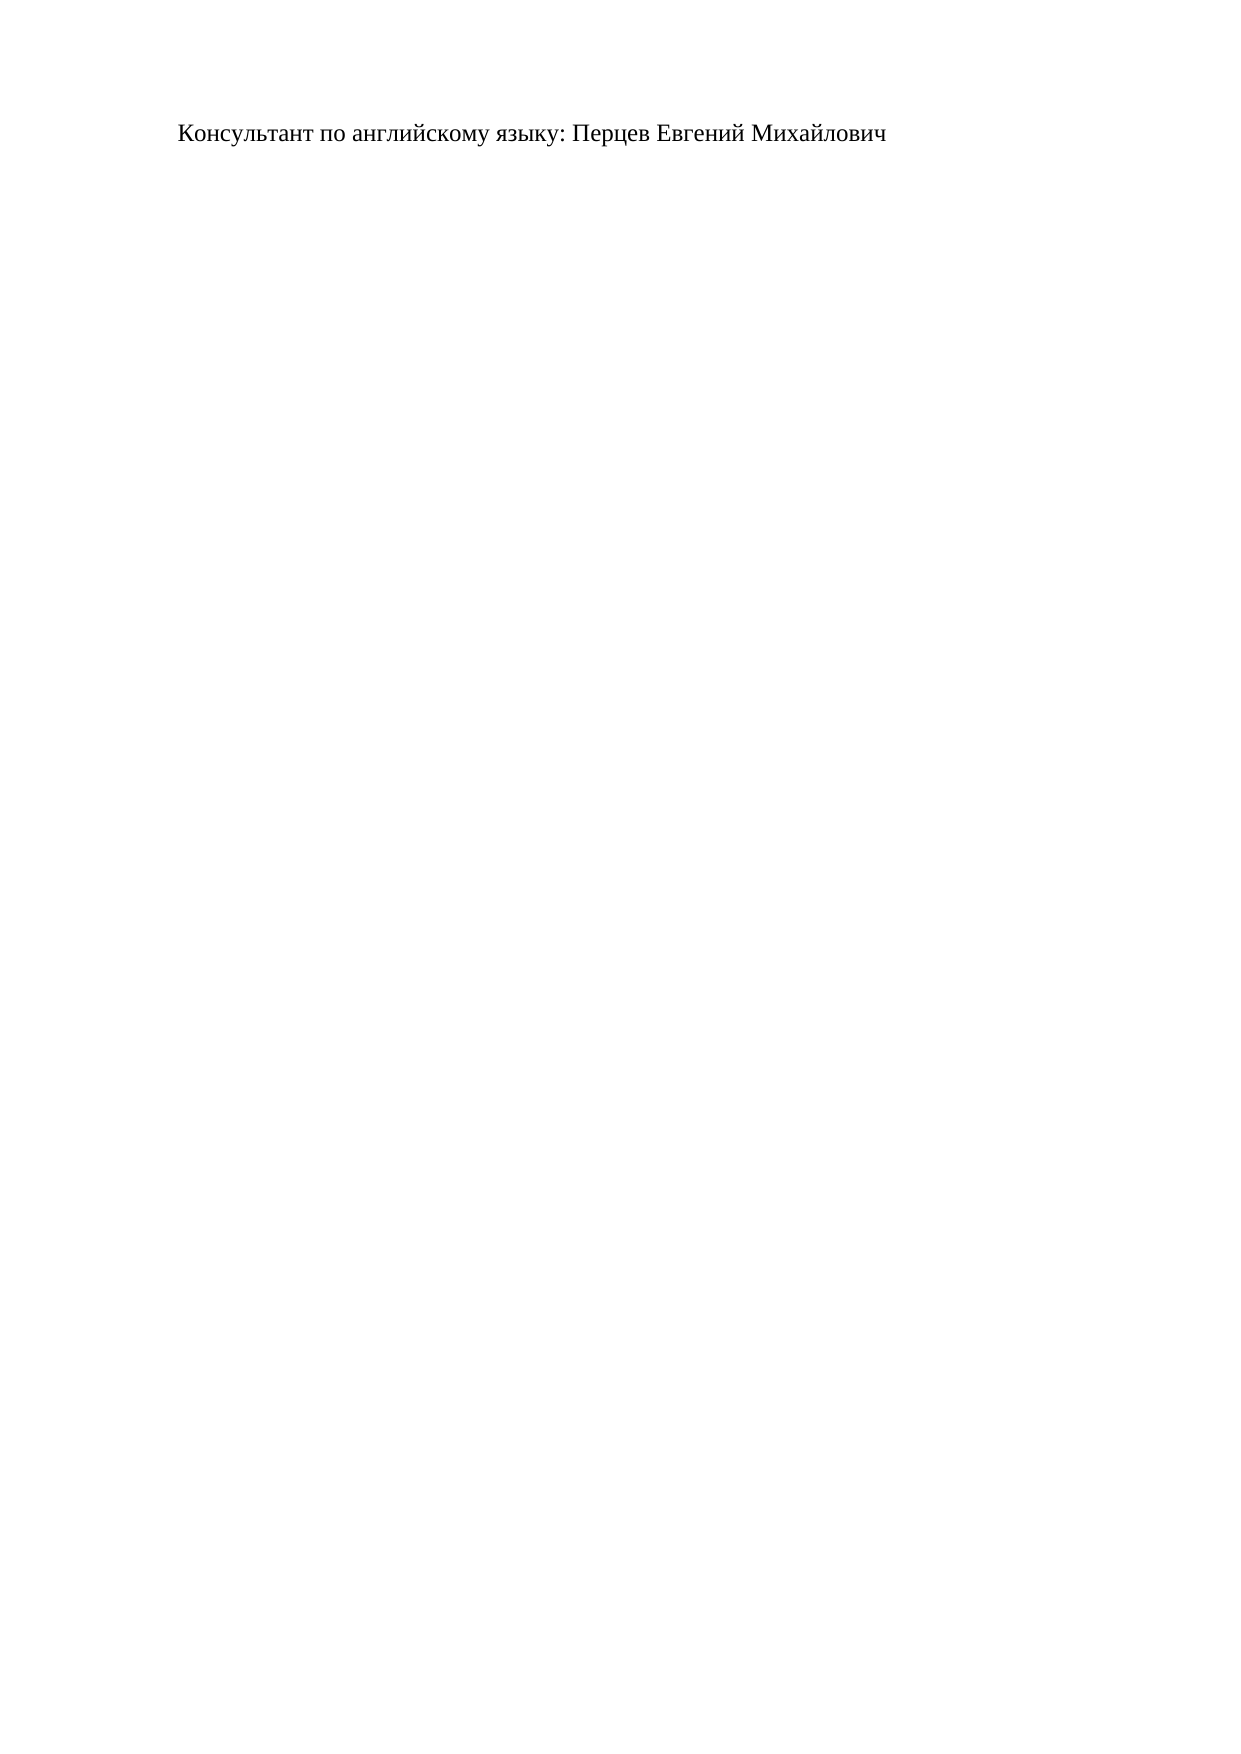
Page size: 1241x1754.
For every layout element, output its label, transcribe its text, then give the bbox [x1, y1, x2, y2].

text Консультант по английскому языку: Перцев Евгений Михайлович [177, 118, 1152, 147]
